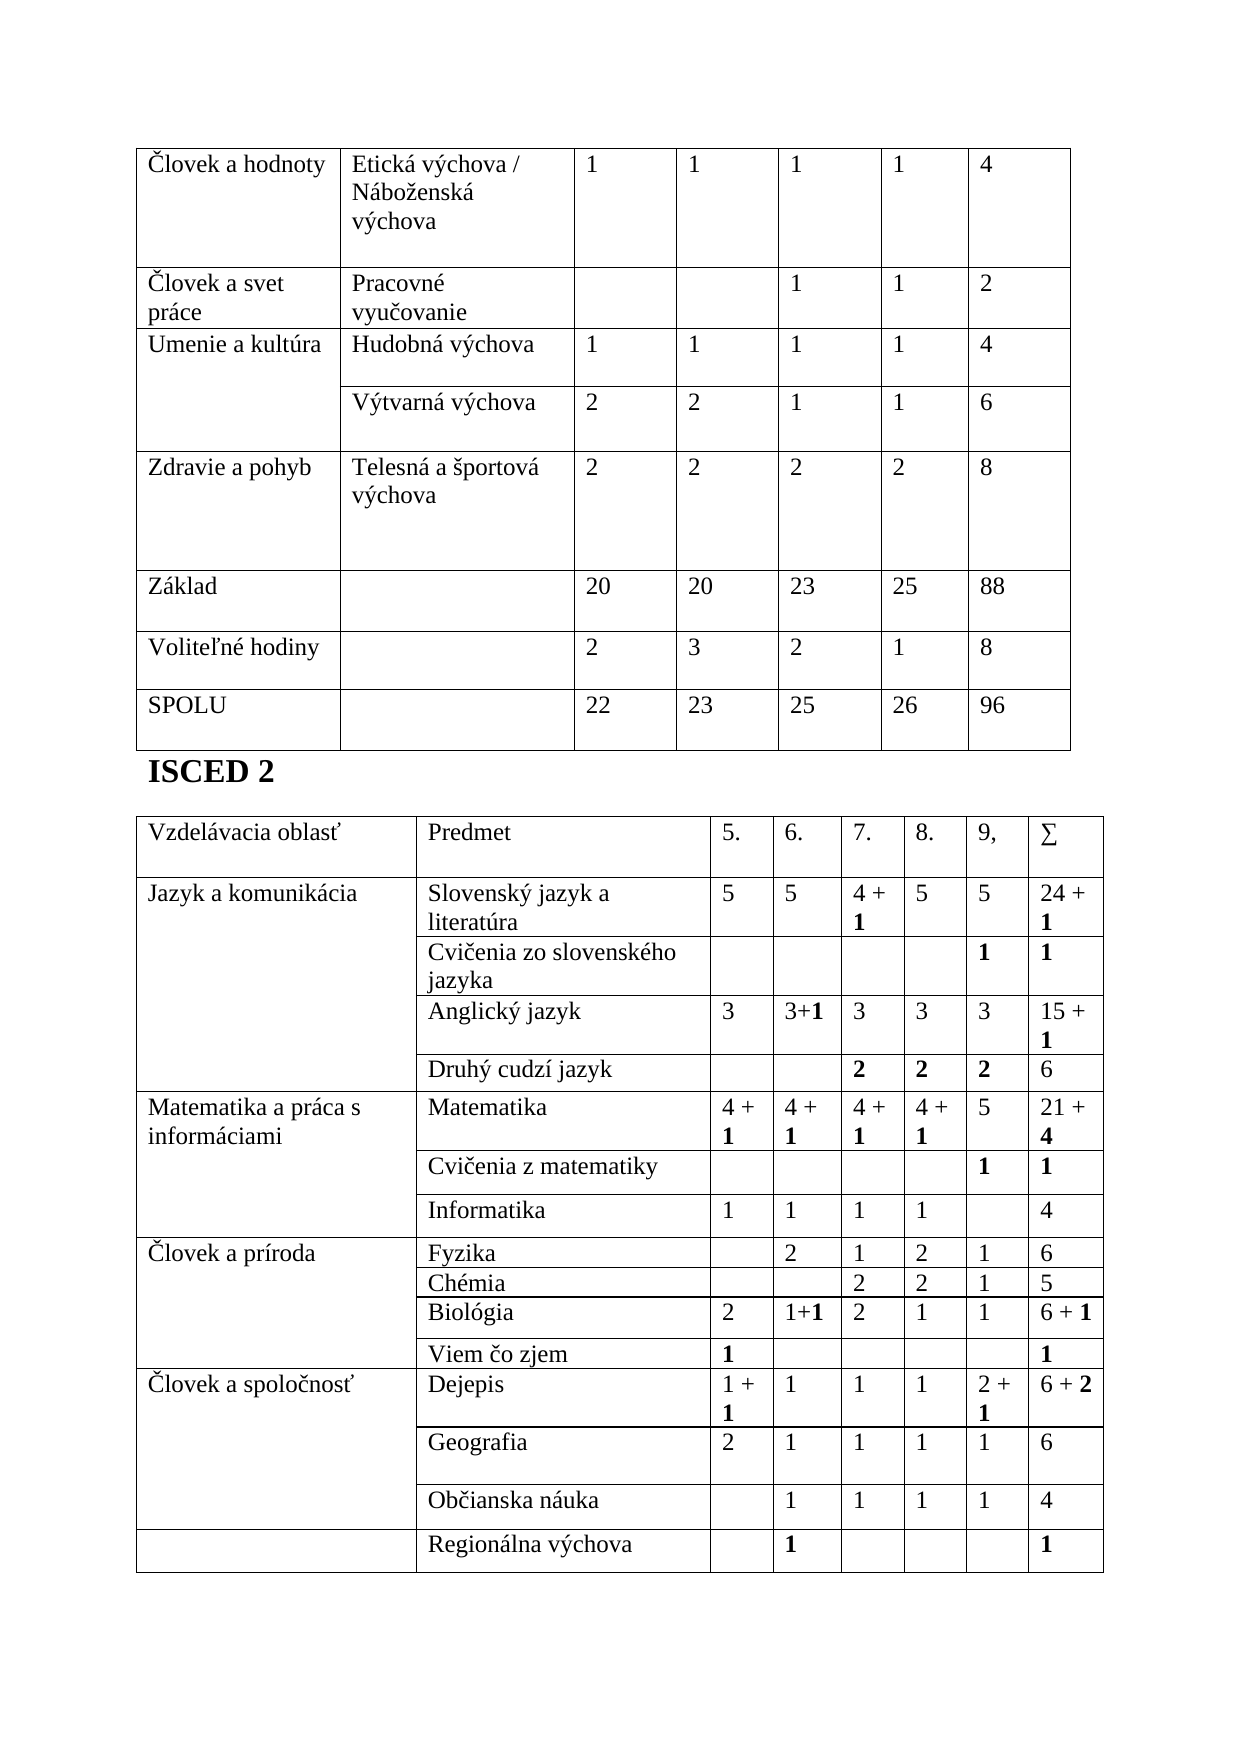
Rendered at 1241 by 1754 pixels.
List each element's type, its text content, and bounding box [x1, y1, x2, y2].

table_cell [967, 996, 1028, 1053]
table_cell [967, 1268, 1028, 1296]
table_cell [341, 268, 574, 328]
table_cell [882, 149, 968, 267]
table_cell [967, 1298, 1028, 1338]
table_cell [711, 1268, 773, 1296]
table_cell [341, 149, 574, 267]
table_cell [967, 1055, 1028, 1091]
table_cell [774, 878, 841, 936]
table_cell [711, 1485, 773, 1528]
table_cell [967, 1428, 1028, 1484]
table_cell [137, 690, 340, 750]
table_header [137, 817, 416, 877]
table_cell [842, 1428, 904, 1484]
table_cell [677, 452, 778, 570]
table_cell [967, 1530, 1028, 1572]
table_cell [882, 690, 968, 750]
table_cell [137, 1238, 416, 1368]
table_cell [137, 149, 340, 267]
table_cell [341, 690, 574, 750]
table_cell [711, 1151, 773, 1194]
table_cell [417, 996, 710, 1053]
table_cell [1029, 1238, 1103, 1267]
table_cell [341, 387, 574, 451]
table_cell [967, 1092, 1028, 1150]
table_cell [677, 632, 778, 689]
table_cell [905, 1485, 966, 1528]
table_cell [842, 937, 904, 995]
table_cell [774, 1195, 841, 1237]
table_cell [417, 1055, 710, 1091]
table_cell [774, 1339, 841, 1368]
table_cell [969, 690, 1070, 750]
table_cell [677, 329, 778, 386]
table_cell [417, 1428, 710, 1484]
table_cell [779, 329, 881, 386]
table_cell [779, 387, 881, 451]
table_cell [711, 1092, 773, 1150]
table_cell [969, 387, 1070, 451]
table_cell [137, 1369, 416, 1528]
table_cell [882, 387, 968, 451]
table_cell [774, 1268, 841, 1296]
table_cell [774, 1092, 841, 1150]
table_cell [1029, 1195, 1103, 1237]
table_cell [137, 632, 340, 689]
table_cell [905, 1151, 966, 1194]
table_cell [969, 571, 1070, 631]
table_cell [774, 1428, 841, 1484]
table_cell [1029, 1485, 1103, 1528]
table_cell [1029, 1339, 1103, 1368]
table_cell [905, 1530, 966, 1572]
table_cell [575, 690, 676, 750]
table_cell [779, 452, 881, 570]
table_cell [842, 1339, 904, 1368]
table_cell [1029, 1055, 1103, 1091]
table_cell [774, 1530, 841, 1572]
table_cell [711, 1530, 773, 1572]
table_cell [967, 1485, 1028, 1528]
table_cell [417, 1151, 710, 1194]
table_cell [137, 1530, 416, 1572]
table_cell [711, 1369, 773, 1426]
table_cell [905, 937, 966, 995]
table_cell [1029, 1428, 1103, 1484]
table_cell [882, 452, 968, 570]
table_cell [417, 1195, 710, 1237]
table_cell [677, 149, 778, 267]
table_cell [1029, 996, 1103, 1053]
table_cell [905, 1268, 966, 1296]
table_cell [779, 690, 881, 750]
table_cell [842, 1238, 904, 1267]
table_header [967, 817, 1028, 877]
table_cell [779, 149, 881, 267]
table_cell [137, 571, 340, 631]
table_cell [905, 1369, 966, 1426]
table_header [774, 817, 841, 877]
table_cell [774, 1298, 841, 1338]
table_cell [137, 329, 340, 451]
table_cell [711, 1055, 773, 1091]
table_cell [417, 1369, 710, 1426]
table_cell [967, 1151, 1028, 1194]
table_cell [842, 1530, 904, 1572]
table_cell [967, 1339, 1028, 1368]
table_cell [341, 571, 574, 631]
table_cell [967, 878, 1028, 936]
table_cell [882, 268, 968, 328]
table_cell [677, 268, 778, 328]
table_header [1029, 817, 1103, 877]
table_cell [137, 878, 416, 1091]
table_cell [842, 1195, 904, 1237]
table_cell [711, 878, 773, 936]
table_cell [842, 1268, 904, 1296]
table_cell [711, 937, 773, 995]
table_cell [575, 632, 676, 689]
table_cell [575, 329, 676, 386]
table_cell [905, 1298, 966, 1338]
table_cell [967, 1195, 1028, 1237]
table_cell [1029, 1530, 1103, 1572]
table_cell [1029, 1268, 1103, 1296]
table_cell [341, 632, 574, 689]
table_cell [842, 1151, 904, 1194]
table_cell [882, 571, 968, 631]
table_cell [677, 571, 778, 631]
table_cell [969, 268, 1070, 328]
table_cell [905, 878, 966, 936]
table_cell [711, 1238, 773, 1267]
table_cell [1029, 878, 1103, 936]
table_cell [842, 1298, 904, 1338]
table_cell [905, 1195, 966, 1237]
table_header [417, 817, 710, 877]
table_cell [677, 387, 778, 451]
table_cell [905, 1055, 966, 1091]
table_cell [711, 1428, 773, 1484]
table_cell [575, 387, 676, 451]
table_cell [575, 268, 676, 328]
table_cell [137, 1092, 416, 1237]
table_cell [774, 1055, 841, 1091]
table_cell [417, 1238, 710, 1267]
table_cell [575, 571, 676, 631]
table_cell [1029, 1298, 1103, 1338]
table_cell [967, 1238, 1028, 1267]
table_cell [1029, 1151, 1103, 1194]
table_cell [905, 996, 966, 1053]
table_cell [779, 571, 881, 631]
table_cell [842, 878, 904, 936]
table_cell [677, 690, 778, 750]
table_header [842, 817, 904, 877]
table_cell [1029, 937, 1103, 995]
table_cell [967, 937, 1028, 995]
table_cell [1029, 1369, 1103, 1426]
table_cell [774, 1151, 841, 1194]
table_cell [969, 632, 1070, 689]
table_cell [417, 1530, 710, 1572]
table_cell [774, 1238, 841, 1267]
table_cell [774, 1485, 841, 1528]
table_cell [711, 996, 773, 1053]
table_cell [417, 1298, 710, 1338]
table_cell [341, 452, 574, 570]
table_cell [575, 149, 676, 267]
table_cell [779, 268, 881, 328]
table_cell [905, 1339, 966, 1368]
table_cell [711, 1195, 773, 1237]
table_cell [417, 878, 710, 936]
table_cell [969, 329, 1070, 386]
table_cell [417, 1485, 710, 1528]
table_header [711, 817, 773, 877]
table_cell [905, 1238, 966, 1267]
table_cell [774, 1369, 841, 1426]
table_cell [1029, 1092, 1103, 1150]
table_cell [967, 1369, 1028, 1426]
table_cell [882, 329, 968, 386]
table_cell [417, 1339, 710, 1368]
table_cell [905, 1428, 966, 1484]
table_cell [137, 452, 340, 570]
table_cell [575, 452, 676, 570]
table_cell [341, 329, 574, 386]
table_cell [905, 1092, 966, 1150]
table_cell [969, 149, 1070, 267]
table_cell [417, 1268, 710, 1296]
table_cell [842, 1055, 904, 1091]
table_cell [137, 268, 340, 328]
text ISCED 2 [148, 751, 1093, 789]
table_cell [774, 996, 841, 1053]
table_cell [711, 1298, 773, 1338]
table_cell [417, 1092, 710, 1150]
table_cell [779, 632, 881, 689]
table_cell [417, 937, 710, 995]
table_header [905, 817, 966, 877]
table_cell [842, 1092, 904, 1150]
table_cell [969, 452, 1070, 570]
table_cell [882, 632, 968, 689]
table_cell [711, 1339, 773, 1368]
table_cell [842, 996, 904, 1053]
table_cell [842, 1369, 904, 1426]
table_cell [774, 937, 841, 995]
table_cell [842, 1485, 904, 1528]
